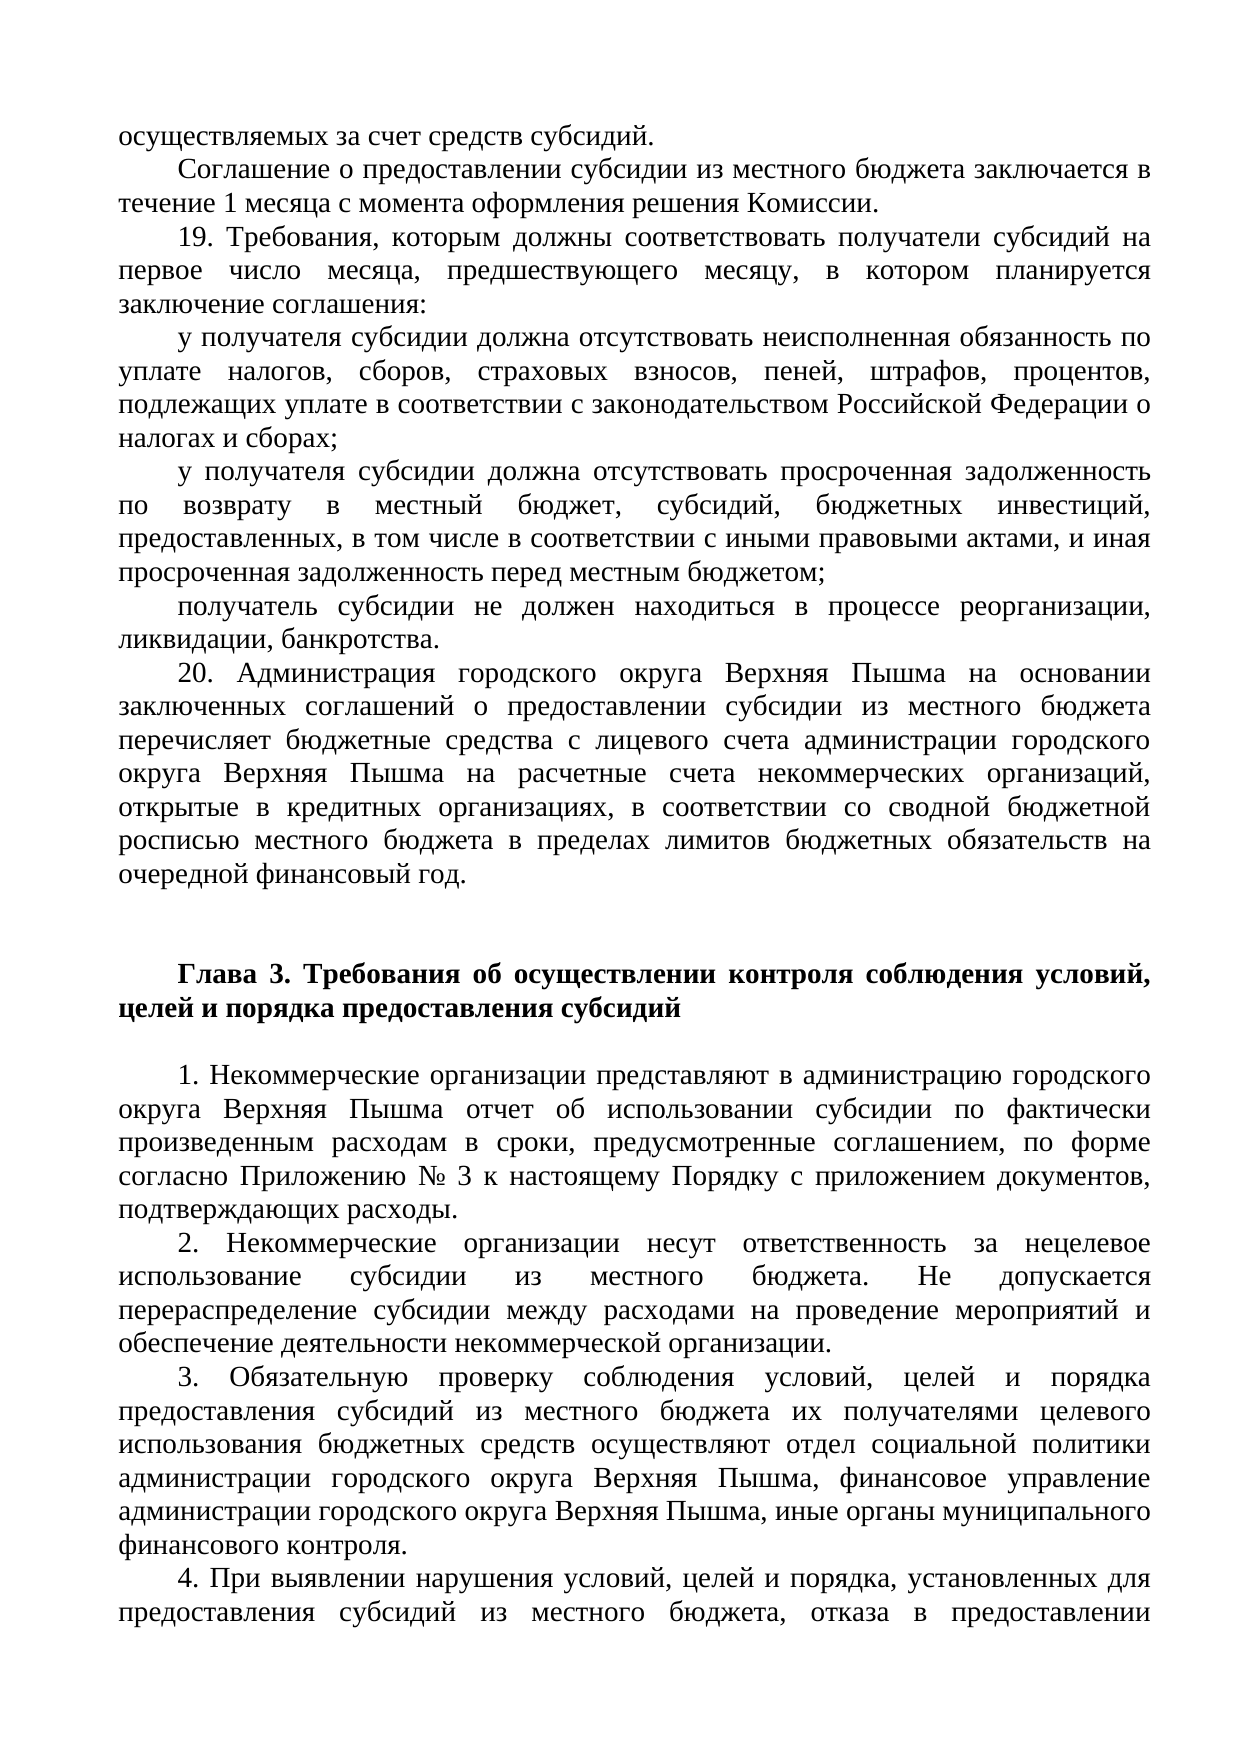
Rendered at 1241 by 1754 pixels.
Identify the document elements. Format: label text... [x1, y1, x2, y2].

text 3. Обязательную проверку соблюдения условий, целей и порядка предоставления субсидий из местного бюджета их получателями целевого использования бюджетных средств осуществляют отдел социальной политики администрации городского округа Верхняя Пышма, финансовое управление администрации городского округа Верхняя Пышма, иные органы муниципального финансового контроля. [118, 1359, 1152, 1560]
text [118, 1560, 1152, 1627]
text 1. Некоммерческие организации представляют в администрацию городского округа Верхняя Пышма отчет об использовании субсидии по фактически произведенным расходам в сроки, предусмотренные соглашением, по форме согласно Приложению № 3 к настоящему Порядку с приложением документов, подтверждающих расходы. [118, 1057, 1152, 1225]
text Соглашение о предоставлении субсидии из местного бюджета заключается в течение 1 месяца с момента оформления решения Комиссии. [118, 152, 1152, 219]
text у получателя субсидии должна отсутствовать просроченная задолженность по возврату в местный бюджет, субсидий, бюджетных инвестиций, предоставленных, в том числе в соответствии с иными правовыми актами, и иная просроченная задолженность перед местным бюджетом; [118, 453, 1152, 588]
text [118, 118, 1152, 152]
text 20. Администрация городского округа Верхняя Пышма на основании заключенных соглашений о предоставлении субсидии из местного бюджета перечисляет бюджетные средства с лицевого счета администрации городского округа Верхняя Пышма на расчетные счета некоммерческих организаций, открытые в кредитных организациях, в соответствии со сводной бюджетной росписью местного бюджета в пределах лимитов бюджетных обязательств на очередной финансовый год. [118, 655, 1152, 889]
text получатель субсидии не должен находиться в процессе реорганизации, ликвидации, банкротства. [118, 588, 1152, 655]
text у получателя субсидии должна отсутствовать неисполненная обязанность по уплате налогов, сборов, страховых взносов, пеней, штрафов, процентов, подлежащих уплате в соответствии с законодательством Российской Федерации о налогах и сборах; [118, 319, 1152, 453]
text 19. Требования, которым должны соответствовать получатели субсидий на первое число месяца, предшествующего месяцу, в котором планируется заключение соглашения: [118, 219, 1152, 319]
text Глава 3. Требования об осуществлении контроля соблюдения условий, целей и порядка предоставления субсидий [118, 957, 1152, 1024]
text 2. Некоммерческие организации несут ответственность за нецелевое использование субсидии из местного бюджета. Не допускается перераспределение субсидии между расходами на проведение мероприятий и обеспечение деятельности некоммерческой организации. [118, 1225, 1152, 1359]
